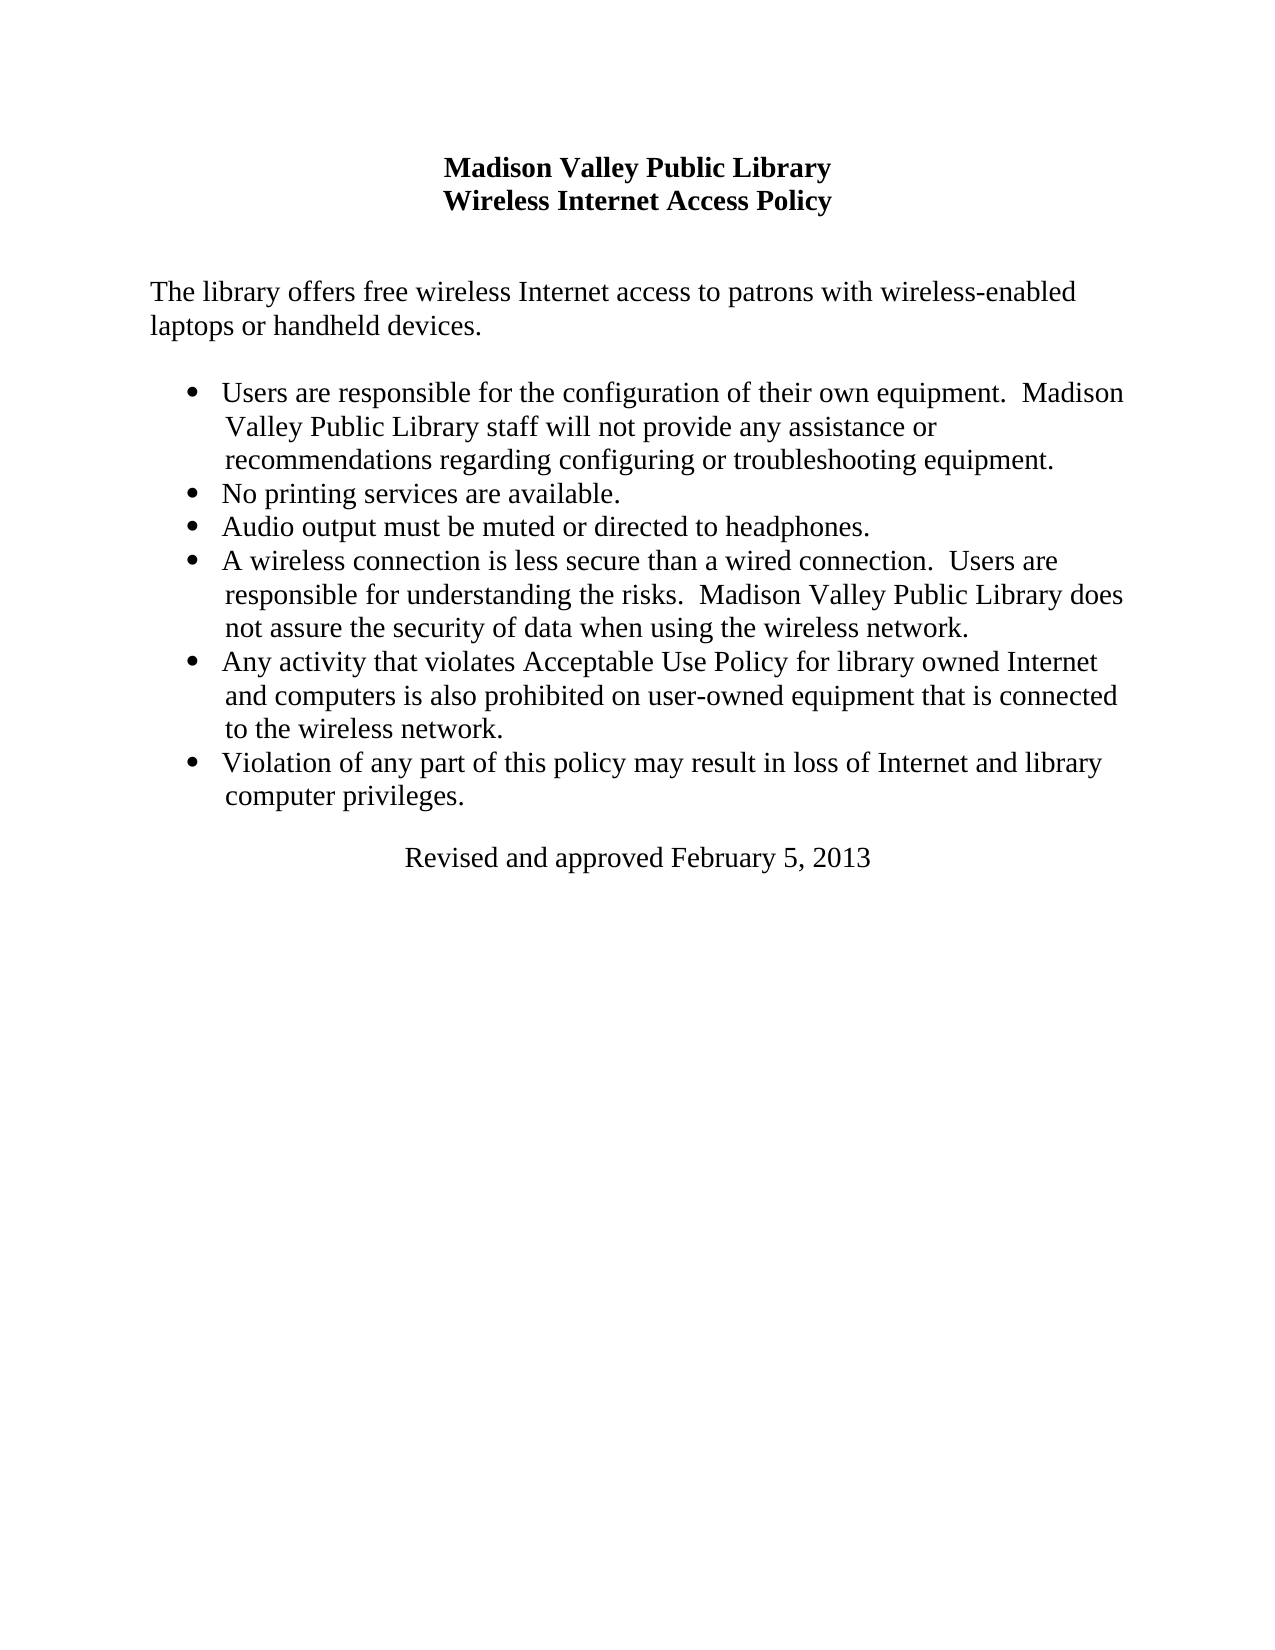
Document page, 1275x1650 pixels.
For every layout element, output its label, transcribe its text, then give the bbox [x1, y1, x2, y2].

text  Any activity that violates Acceptable Use Policy for library owned Internet and computers is also prohibited on user-owned equipment that is connected to the wireless network. [187, 644, 1125, 745]
text  A wireless connection is less secure than a wired connection. Users are responsible for understanding the risks. Madison Valley Public Library does not assure the security of data when using the wireless network. [187, 543, 1125, 644]
text  Audio output must be muted or directed to headphones. [187, 509, 1125, 543]
text Madison Valley Public Library [150, 150, 1125, 183]
text  Violation of any part of this policy may result in loss of Internet and library computer privileges. [187, 745, 1125, 812]
text  No printing services are available. [187, 476, 1125, 509]
text Wireless Internet Access Policy [150, 183, 1125, 217]
text Revised and approved February 5, 2013 [150, 841, 1125, 874]
text The library offers free wireless Internet access to patrons with wireless-enabled laptops or handheld devices. [150, 274, 1125, 342]
text  Users are responsible for the configuration of their own equipment. Madison Valley Public Library staff will not provide any assistance or recommendations regarding configuring or troubleshooting equipment. [187, 375, 1125, 476]
